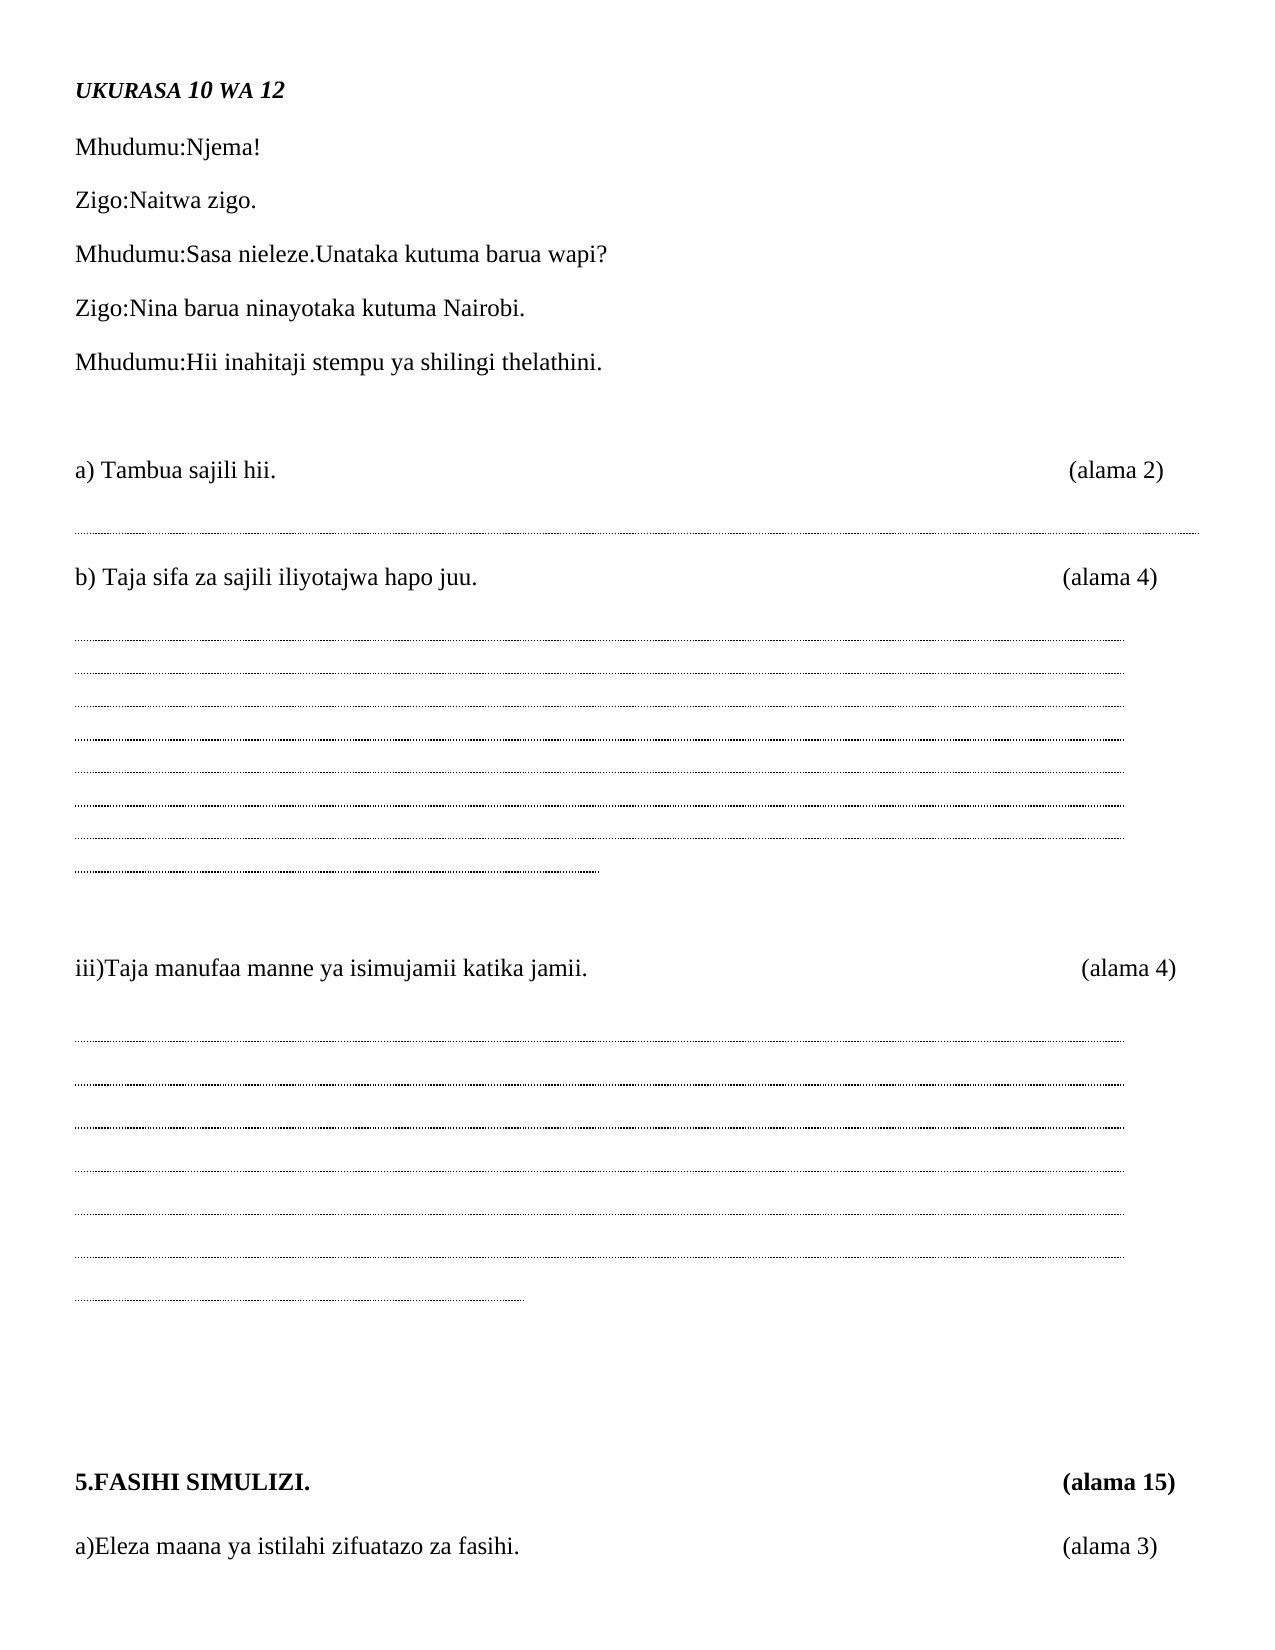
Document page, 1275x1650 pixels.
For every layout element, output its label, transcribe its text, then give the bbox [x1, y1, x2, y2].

text 5.FASIHI SIMULIZI. (alama 15) [75, 1467, 1200, 1496]
text Zigo:Naitwa zigo. [75, 186, 1200, 214]
text a)Eleza maana ya istilahi zifuatazo za fasihi. (alama 3) [75, 1531, 1200, 1559]
text iii)Taja manufaa manne ya isimujamii katika jamii. (alama 4) [75, 953, 1200, 982]
text Mhudumu:Sasa nieleze.Unataka kutuma barua wapi? [75, 239, 1200, 268]
text Mhudumu:Njema! [75, 132, 1200, 161]
text Zigo:Nina barua ninayotaka kutuma Nairobi. [75, 293, 1200, 322]
text a) Tambua sajili hii. (alama 2) [75, 455, 1200, 484]
text b) Taja sifa za sajili iliyotajwa hapo juu. (alama 4) [75, 562, 1200, 591]
text Mhudumu:Hii inahitaji stempu ya shilingi thelathini. [75, 347, 1200, 376]
